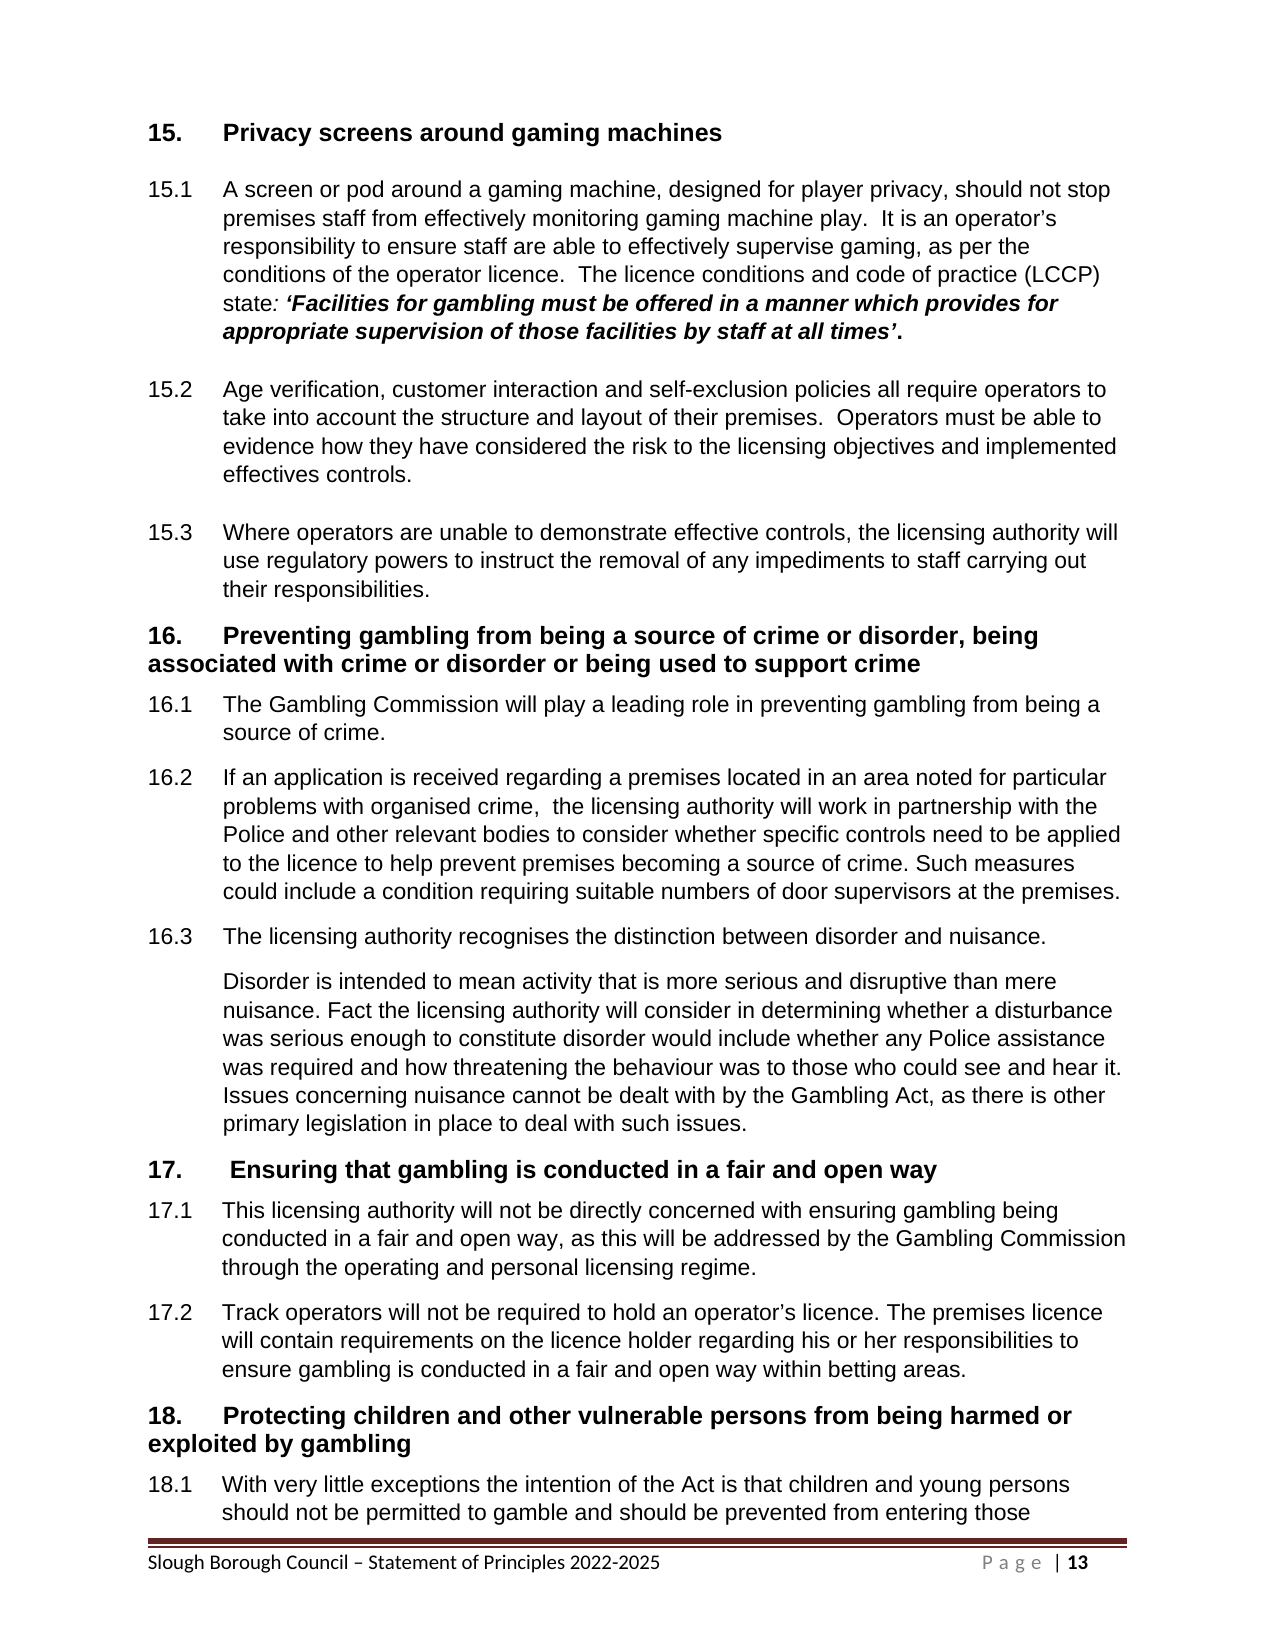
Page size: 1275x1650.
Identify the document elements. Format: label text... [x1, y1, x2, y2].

text 15.2 Age verification, customer interaction and self-exclusion policies all require operators to take into account the structure and layout of their premises. Operators must be able to evidence how they have considered the risk to the licensing objectives and implemented effectives controls. [148, 376, 1127, 487]
subtitle 17. Ensuring that gambling is conducted in a fair and open way [148, 1156, 1127, 1184]
text 17.2 Track operators will not be required to hold an operator’s licence. The premises licence will contain requirements on the licence holder regarding his or her responsibilities to ensure gambling is conducted in a fair and open way within betting areas. [148, 1299, 1127, 1382]
subtitle 16. Preventing gambling from being a source of crime or disorder, being associated with crime or disorder or being used to support crime [148, 621, 1127, 678]
text 16.2 If an application is received regarding a premises located in an area noted for particular problems with organised crime, the licensing authority will work in partnership with the Police and other relevant bodies to consider whether specific controls need to be applied to the licence to help prevent premises becoming a source of crime. Such measures could include a condition requiring suitable numbers of door supervisors at the premises. [148, 764, 1127, 904]
text 17.1 This licensing authority will not be directly concerned with ensuring gambling being conducted in a fair and open way, as this will be addressed by the Gambling Commission through the operating and personal licensing regime. [148, 1197, 1127, 1280]
text 16.1 The Gambling Commission will play a leading role in preventing gambling from being a source of crime. [148, 691, 1127, 746]
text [148, 1471, 1127, 1526]
text Disorder is intended to mean activity that is more serious and disruptive than mere nuisance. Fact the licensing authority will consider in determining whether a disturbance was serious enough to constitute disorder would include whether any Police assistance was required and how threatening the behaviour was to those who could see and hear it. Issues concerning nuisance cannot be dealt with by the Gambling Act, as there is other primary legislation in place to deal with such issues. [223, 968, 1127, 1137]
subtitle 15. Privacy screens around gaming machines [148, 118, 1127, 147]
text 15.3 Where operators are unable to demonstrate effective controls, the licensing authority will use regulatory powers to instruct the removal of any impediments to staff carrying out their responsibilities. [148, 519, 1127, 602]
text 16.3 The licensing authority recognises the distinction between disorder and nuisance. [148, 923, 1127, 949]
text 15.1 A screen or pod around a gaming machine, designed for player privacy, should not stop premises staff from effectively monitoring gaming machine play. It is an operator’s responsibility to ensure staff are able to effectively supervise gaming, as per the conditions of the operator licence. The licence conditions and code of practice (LCCP) state: ‘Facilities for gambling must be offered in a manner which provides for appropriate supervision of those facilities by staff at all times’. [148, 176, 1127, 344]
subtitle 18. Protecting children and other vulnerable persons from being harmed or exploited by gambling [148, 1401, 1127, 1458]
